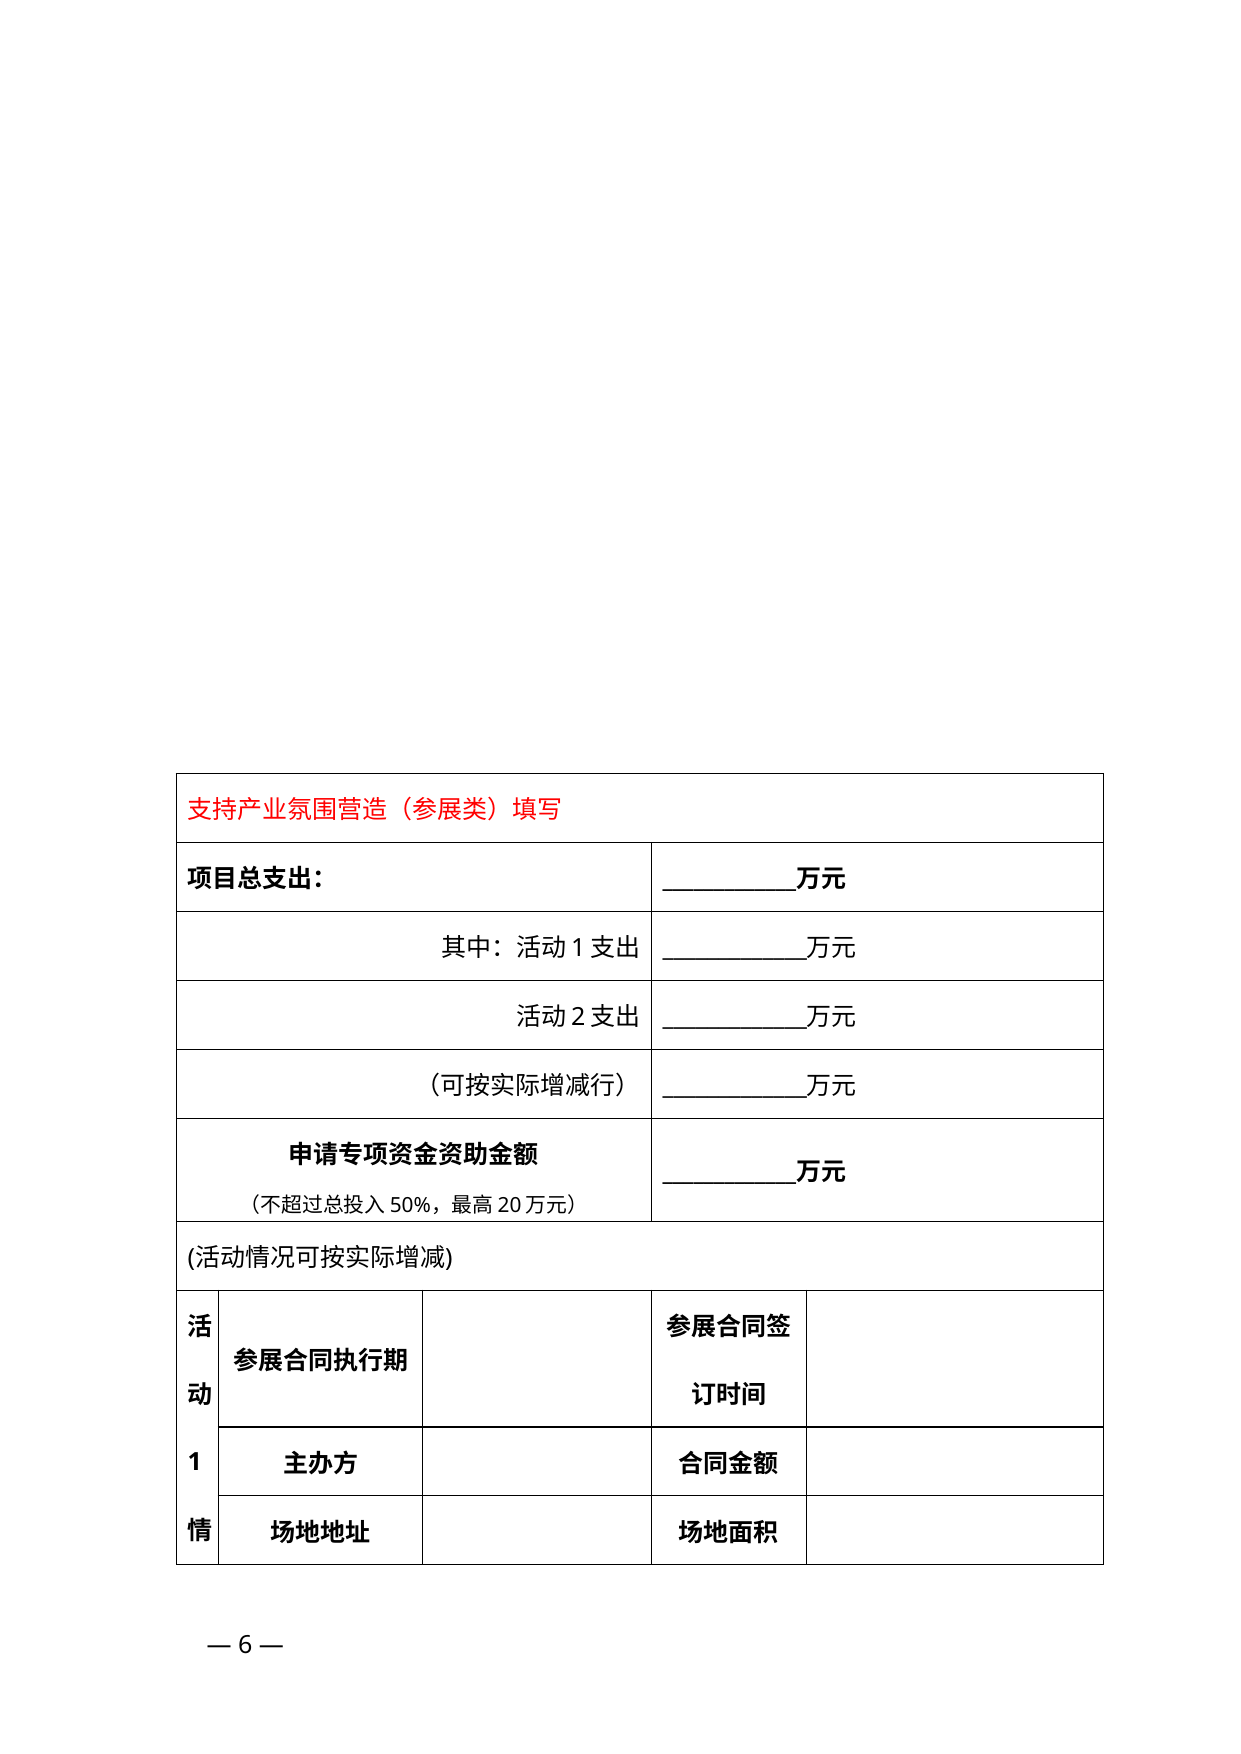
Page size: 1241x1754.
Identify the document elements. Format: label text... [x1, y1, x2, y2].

table_cell [807, 1428, 1103, 1495]
table_cell 主办方 [218, 1428, 422, 1495]
table_cell (活动情况可按实际增减) [177, 1222, 1103, 1289]
table_cell 参展合同执行期 [218, 1291, 422, 1426]
table_cell 活动1情况 [177, 1291, 217, 1564]
table_cell _____________万元 [652, 912, 1103, 980]
table_cell [423, 1496, 651, 1564]
table_cell 场地面积 [652, 1496, 806, 1564]
table_cell 参展合同签订时间 [652, 1291, 806, 1426]
table_header 支持产业氛围营造（参展类）填写 [177, 774, 1103, 842]
table_cell 申请专项资金资助金额 （不超过总投入50%，最高20万元） [177, 1119, 651, 1221]
table_cell _____________万元 [652, 1119, 1103, 1221]
table_cell 项目总支出： [177, 843, 651, 911]
table_cell [807, 1496, 1103, 1564]
table_cell [807, 1291, 1103, 1426]
table_cell [423, 1428, 651, 1495]
table_cell [423, 1291, 651, 1426]
table_cell 其中：活动1支出 [177, 912, 651, 980]
table_cell 合同金额 [652, 1428, 806, 1495]
table_cell _____________万元 [652, 843, 1103, 911]
table_cell 场地地址 [218, 1496, 422, 1564]
table_cell （可按实际增减行） [177, 1050, 651, 1118]
table_cell 活动2支出 [177, 981, 651, 1049]
table_cell _____________万元 [652, 1050, 1103, 1118]
table_cell _____________万元 [652, 981, 1103, 1049]
